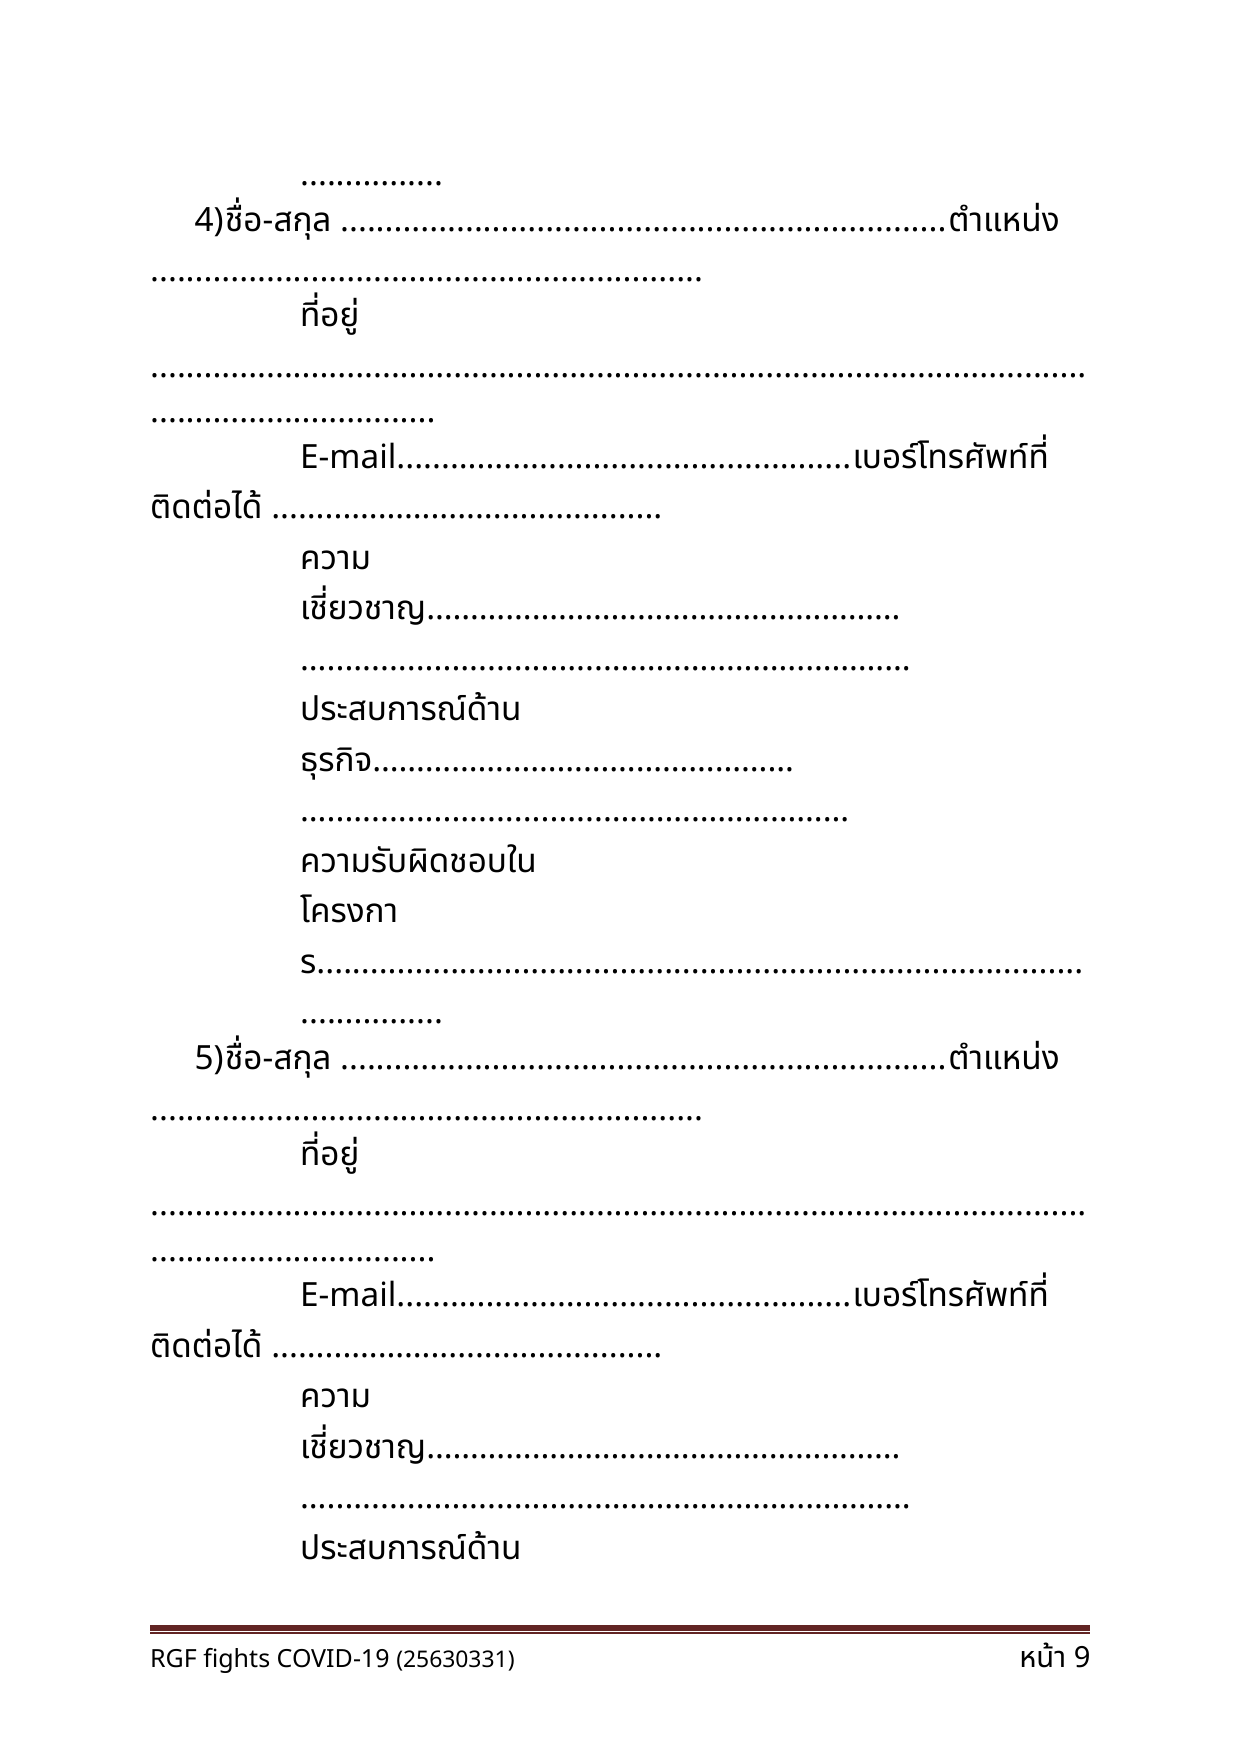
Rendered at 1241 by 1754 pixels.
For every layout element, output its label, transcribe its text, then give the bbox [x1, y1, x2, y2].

text ความเชี่ยวชาญ…………………………………………………...............................…………………..………… [300, 534, 1090, 685]
text ที่อยู่ ......................................................................................................................................... [150, 1130, 1090, 1271]
text ความรับผิดชอบในโครงการ...................................................................................................... [300, 837, 1090, 1034]
text ประสบการณ์ด้านธุรกิจ……………………………………………................................……………………… [300, 685, 1090, 837]
text E-mail...................................................เบอร์โทรศัพท์ที่ติดต่อได้ .........……….......................... [150, 1271, 1090, 1372]
text 5) ชื่อ-สกุล ....................................................................ตำแหน่ง .............................................................. [150, 1034, 1090, 1130]
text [300, 150, 1090, 195]
text 4) ชื่อ-สกุล ....................................................................ตำแหน่ง .............................................................. [150, 195, 1090, 291]
text ที่อยู่ ......................................................................................................................................... [150, 291, 1090, 433]
text E-mail...................................................เบอร์โทรศัพท์ที่ติดต่อได้ .........……….......................... [150, 433, 1090, 534]
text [300, 1524, 1090, 1574]
text ความเชี่ยวชาญ…………………………………………………...............................…………………..………… [300, 1372, 1090, 1524]
